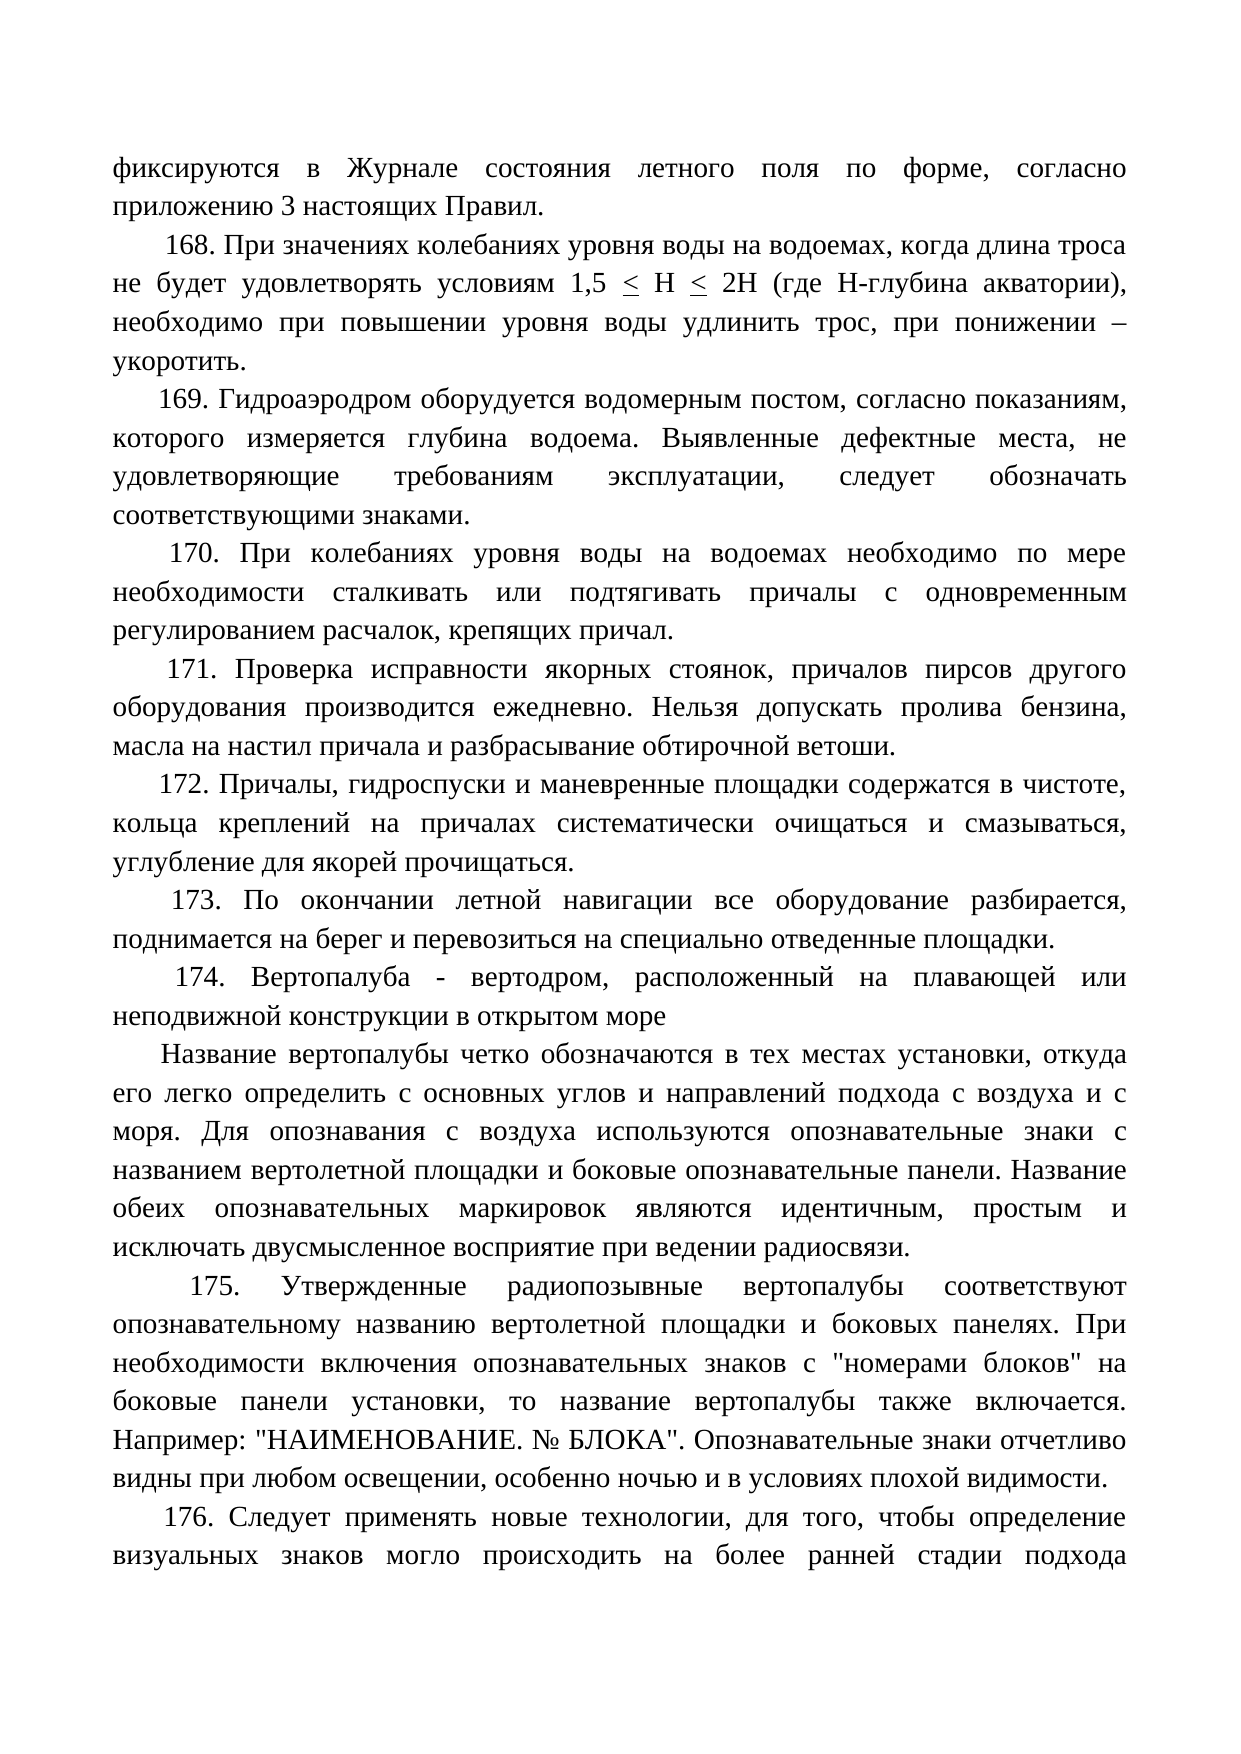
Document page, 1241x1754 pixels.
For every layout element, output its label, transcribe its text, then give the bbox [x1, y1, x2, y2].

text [112, 150, 1128, 222]
text Название вертопалубы четко обозначаются в тех местах установки, откуда его легко определить с основных углов и направлений подхода с воздуха и с моря. Для опознавания с воздуха используются опознавательные знаки с названием вертолетной площадки и боковые опознавательные панели. Название обеих опознавательных маркировок являются идентичным, простым и исключать двусмысленное восприятие при ведении радиосвязи. [112, 1036, 1128, 1263]
text 175. Утвержденные радиопозывные вертопалубы соответствуют опознавательному названию вертолетной площадки и боковых панелях. При необходимости включения опознавательных знаков с "номерами блоков" на боковые панели установки, то название вертопалубы также включается. Например: "НАИМЕНОВАНИЕ. № БЛОКА". Опознавательные знаки отчетливо видны при любом освещении, особенно ночью и в условиях плохой видимости. [112, 1268, 1128, 1494]
text 174. Вертопалуба - вертодром, расположенный на плавающей или неподвижной конструкции в открытом море [112, 959, 1128, 1031]
text 173. По окончании летной навигации все оборудование разбирается, поднимается на берег и перевозиться на специально отведенные площадки. [112, 882, 1128, 954]
text 168. При значениях колебаниях уровня воды на водоемах, когда длина троса не будет удовлетворять условиям 1,5 < Н < 2Н (где Н-глубина акватории), необходимо при повышении уровня воды удлинить трос, при понижении – укоротить. [112, 227, 1128, 376]
text 171. Проверка исправности якорных стоянок, причалов пирсов другого оборудования производится ежедневно. Нельзя допускать пролива бензина, масла на настил причала и разбрасывание обтирочной ветоши. [112, 651, 1128, 762]
text 170. При колебаниях уровня воды на водоемах необходимо по мере необходимости сталкивать или подтягивать причалы с одновременным регулированием расчалок, крепящих причал. [112, 535, 1128, 646]
text 172. Причалы, гидроспуски и маневренные площадки содержатся в чистоте, кольца креплений на причалах систематически очищаться и смазываться, углубление для якорей прочищаться. [112, 767, 1128, 877]
text 169. Гидроаэродром оборудуется водомерным постом, согласно показаниям, которого измеряется глубина водоема. Выявленные дефектные места, не удовлетворяющие требованиям эксплуатации, следует обозначать соответствующими знаками. [112, 381, 1128, 530]
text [112, 1499, 1128, 1571]
